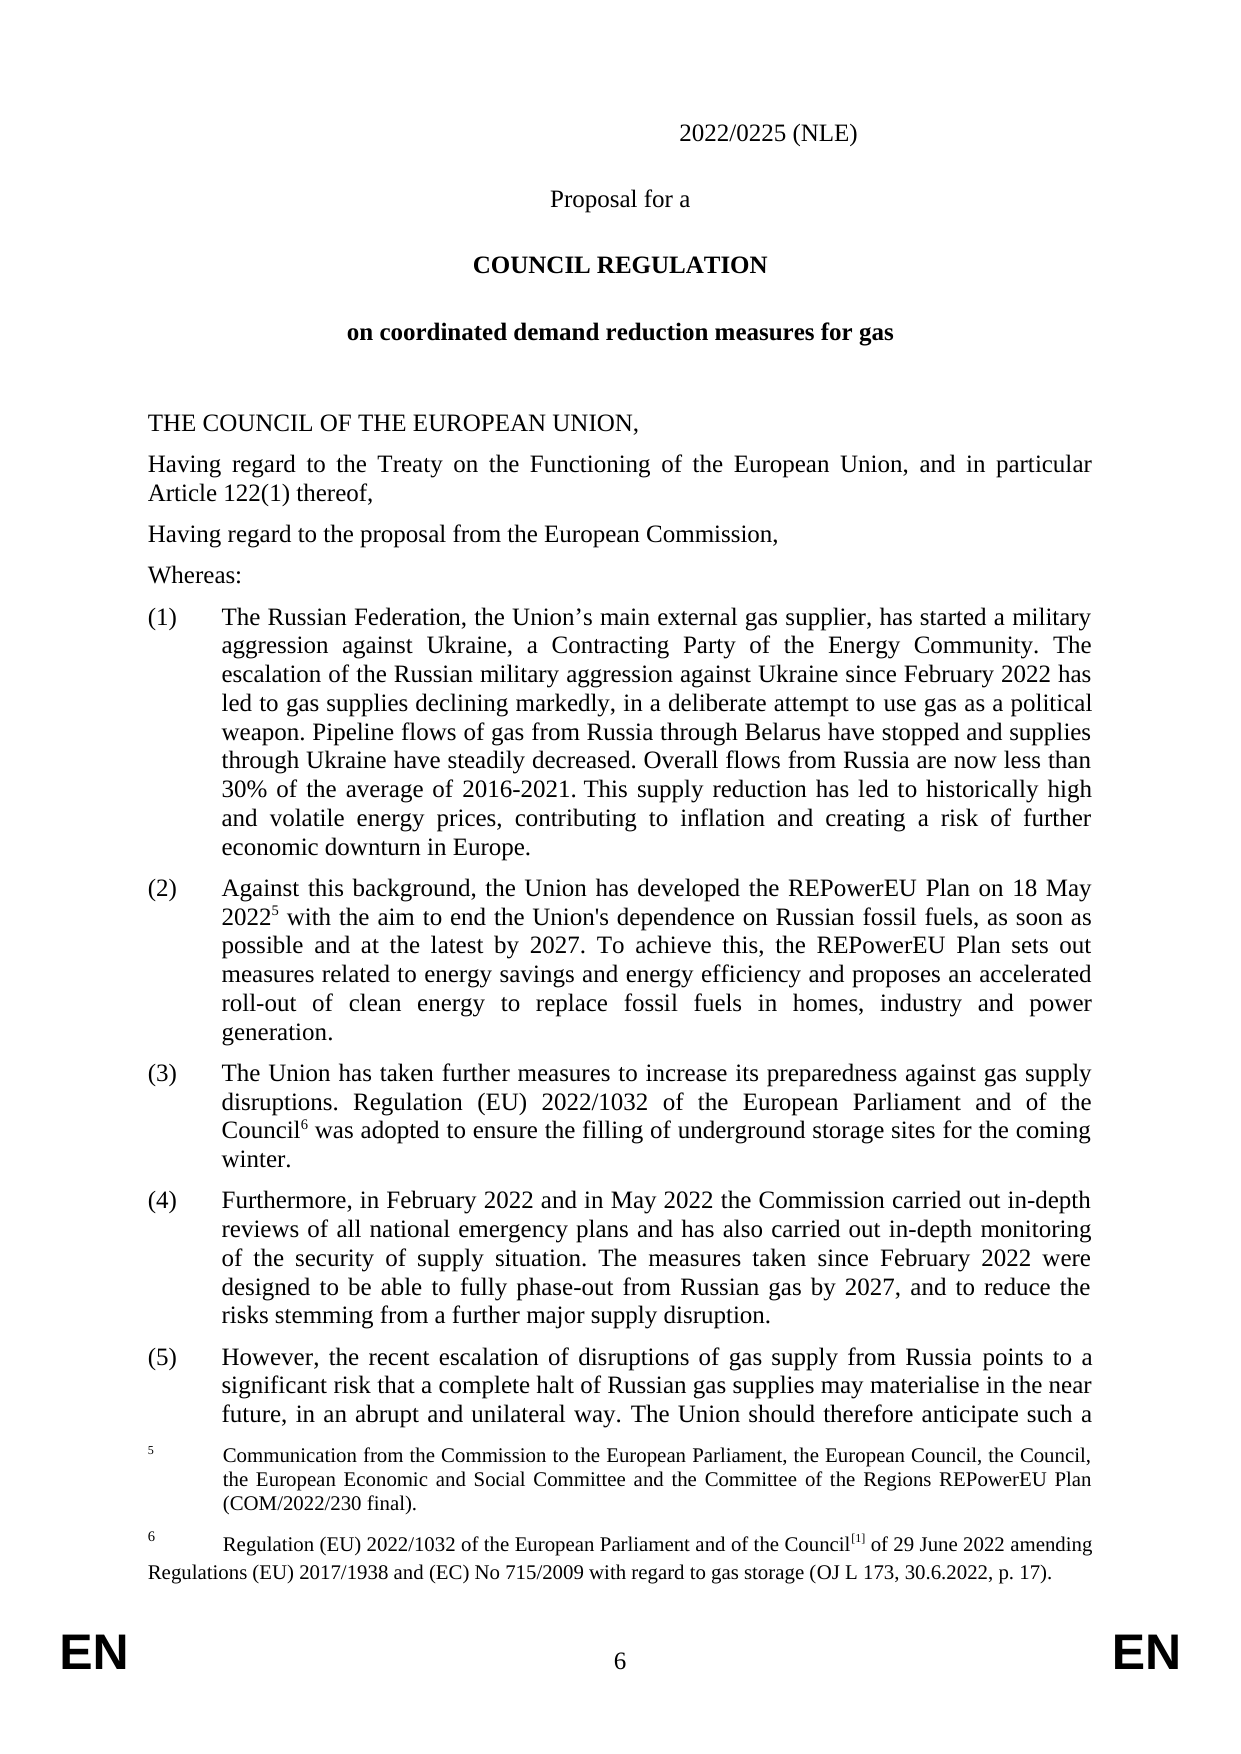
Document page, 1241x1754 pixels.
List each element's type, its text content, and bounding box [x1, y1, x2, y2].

text (4) Furthermore, in February 2022 and in May 2022 the Commission carried out in-depth reviews of all national emergency plans and has also carried out in-depth monitoring of the security of supply situation. The measures taken since February 2022 were designed to be able to fully phase-out from Russian gas by 2027, and to reduce the risks stemming from a further major supply disruption. [148, 1186, 1093, 1329]
text (1) The Russian Federation, the Union’s main external gas supplier, has started a military aggression against Ukraine, a Contracting Party of the Energy Community. The escalation of the Russian military aggression against Ukraine since February 2022 has led to gas supplies declining markedly, in a deliberate attempt to use gas as a political weapon. Pipeline flows of gas from Russia through Belarus have stopped and supplies through Ukraine have steadily decreased. Overall flows from Russia are now less than 30% of the average of 2016-2021. This supply reduction has led to historically high and volatile energy prices, contributing to inflation and creating a risk of further economic downturn in Europe. [148, 602, 1093, 861]
text (3) The Union has taken further measures to increase its preparedness against gas supply disruptions. Regulation (EU) 2022/1032 of the European Parliament and of the Council was adopted to ensure the filling of underground storage sites for the coming winter. [148, 1058, 1093, 1173]
text 2022/0225 (NLE) [679, 118, 1093, 147]
text Proposal for a [148, 184, 1093, 213]
text THE COUNCIL OF THE EUROPEAN UNION, [148, 408, 1093, 437]
text Having regard to the proposal from the European Commission, [148, 519, 1093, 548]
text Having regard to the Treaty on the Functioning of the European Union, and in particular Article 122(1) thereof, [148, 449, 1093, 507]
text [148, 1342, 1093, 1428]
text (2) Against this background, the Union has developed the REPowerEU Plan on 18 May 2022 with the aim to end the Union's dependence on Russian fossil fuels, as soon as possible and at the latest by 2027. To achieve this, the REPowerEU Plan sets out measures related to energy savings and energy efficiency and proposes an accelerated roll-out of clean energy to replace fossil fuels in homes, industry and power generation. [148, 873, 1093, 1046]
text on coordinated demand reduction measures for gas [148, 317, 1093, 346]
text Whereas: [148, 561, 1093, 589]
text COUNCIL REGULATION [148, 251, 1093, 279]
